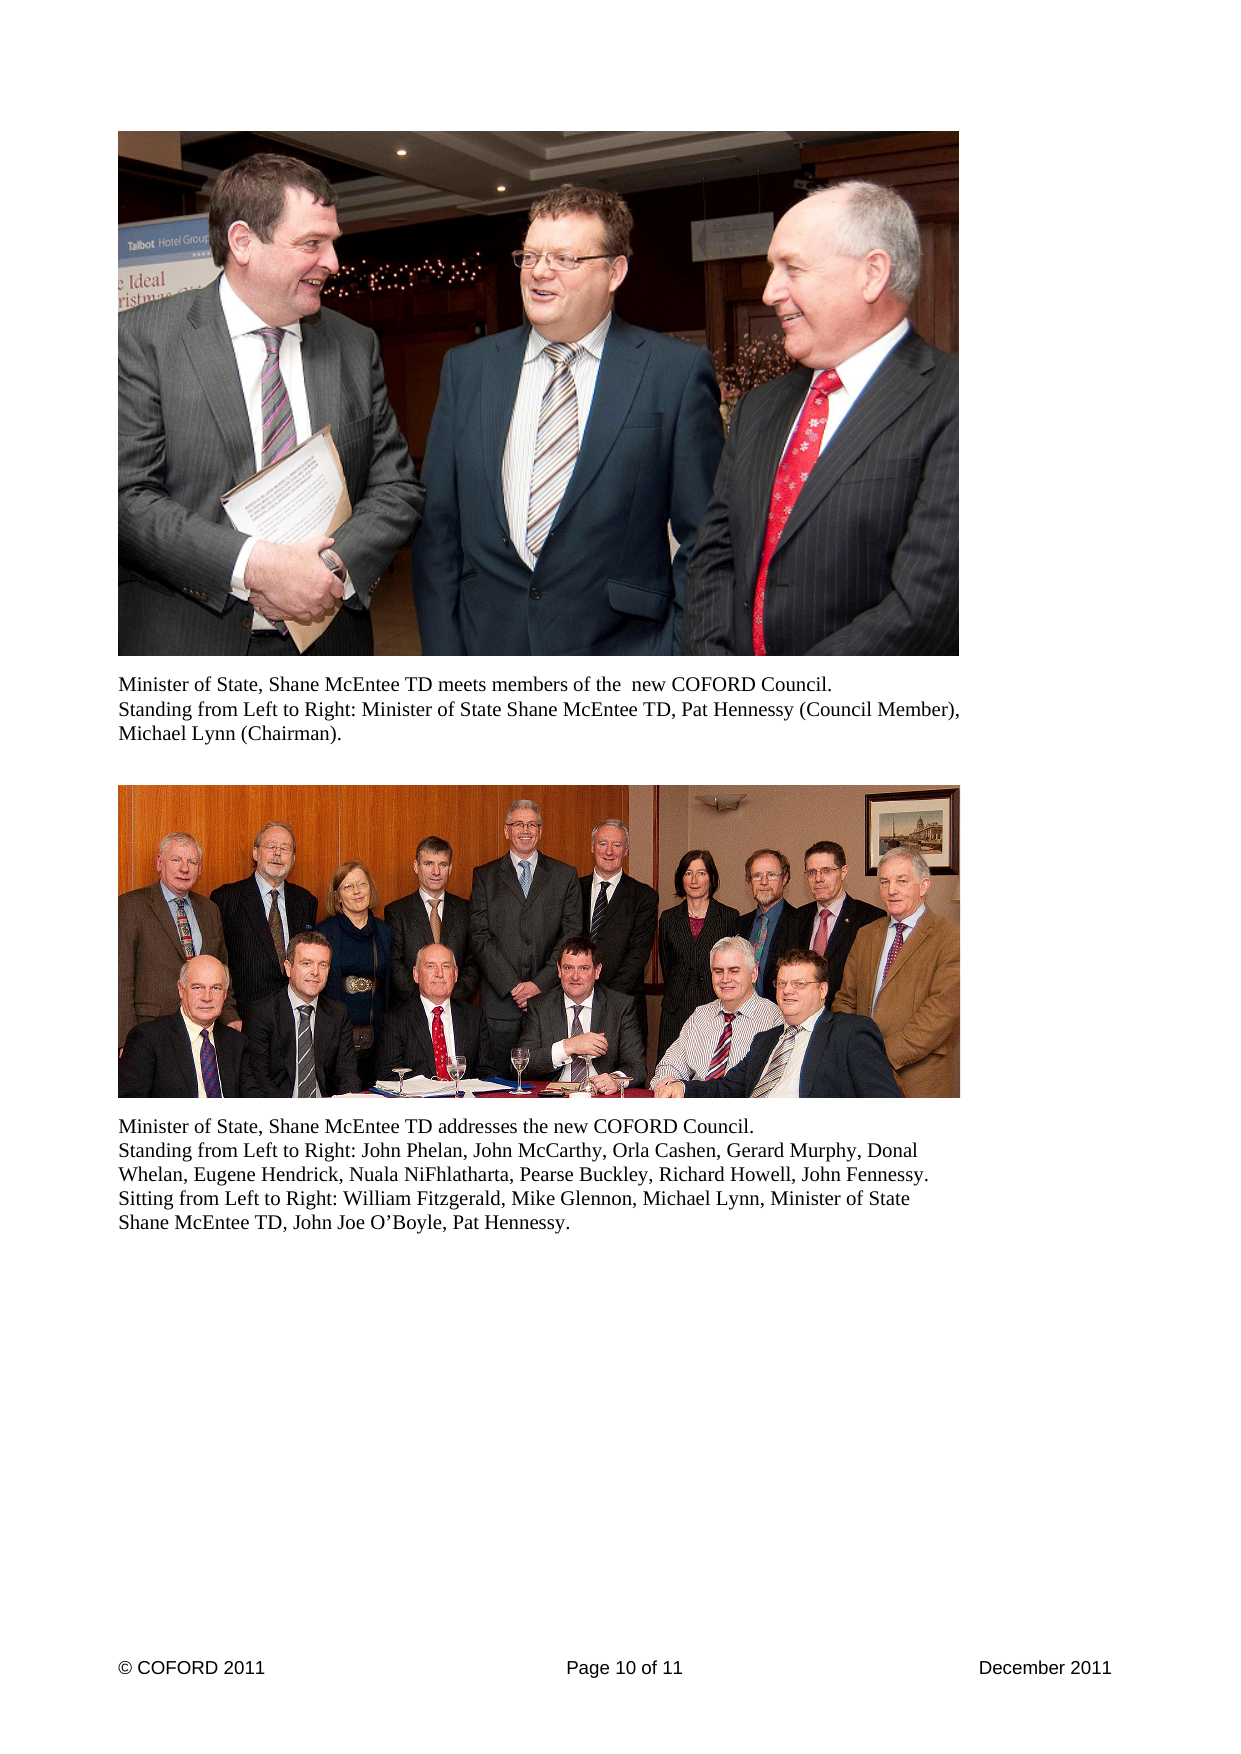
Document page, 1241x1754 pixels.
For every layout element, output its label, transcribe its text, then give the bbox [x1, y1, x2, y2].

text Minister of State, Shane McEntee TD addresses the new COFORD Council. [118, 1114, 960, 1138]
text Standing from Left to Right: John Phelan, John McCarthy, Orla Cashen, Gerard Murphy, Donal Whelan, Eugene Hendrick, Nuala NiFhlatharta, Pearse Buckley, Richard Howell, John Fennessy. Sitting from Left to Right: William Fitzgerald, Mike Glennon, Michael Lynn, Minister of State Shane McEntee TD, John Joe O’Boyle, Pat Hennessy. [118, 1138, 960, 1234]
picture [118, 785, 961, 1098]
text Minister of State, Shane McEntee TD meets members of the new COFORD Council. [118, 672, 1087, 696]
picture [118, 131, 959, 656]
text Standing from Left to Right: Minister of State Shane McEntee TD, Pat Hennessy (Council Member), [118, 696, 1087, 721]
text Michael Lynn (Chairman). [118, 721, 1087, 744]
